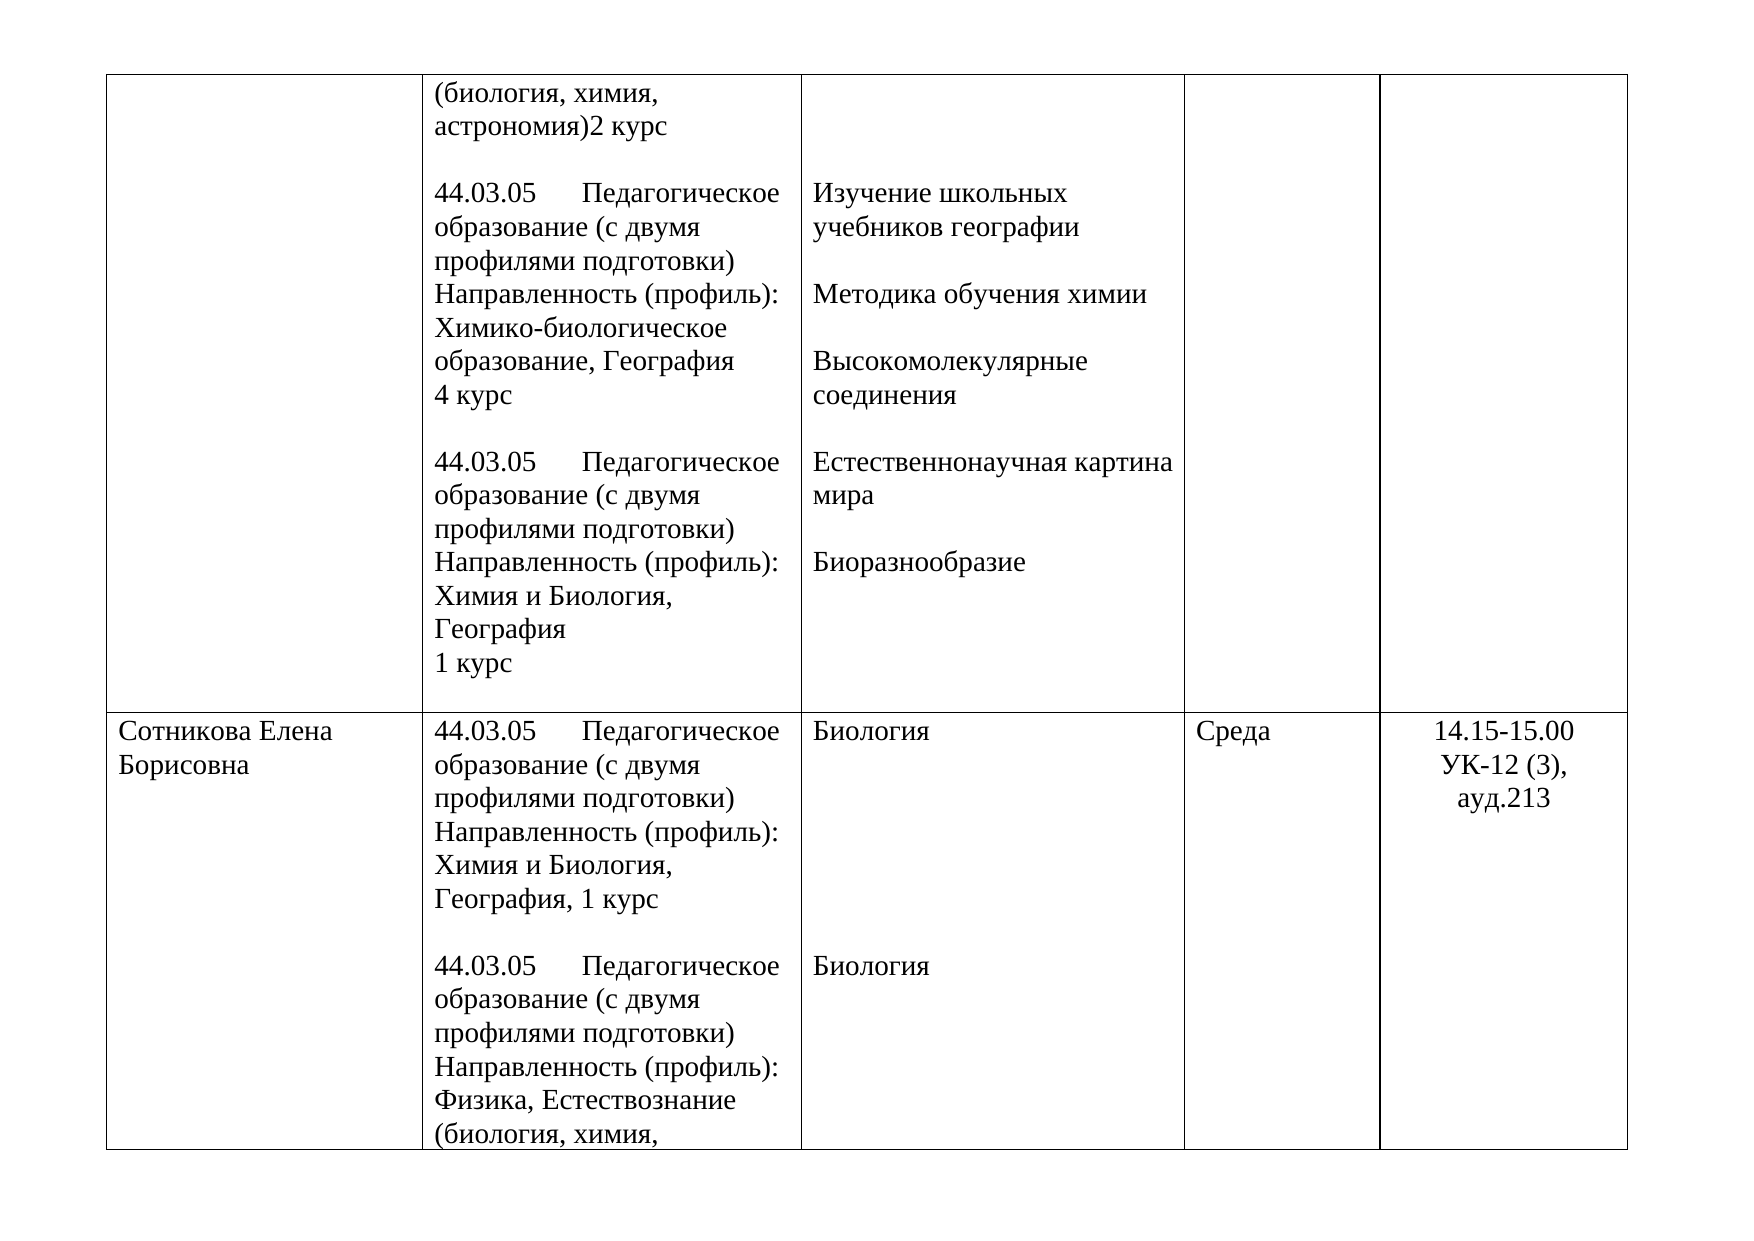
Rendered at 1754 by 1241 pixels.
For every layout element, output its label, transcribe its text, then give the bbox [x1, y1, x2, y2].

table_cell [1381, 713, 1627, 1149]
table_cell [107, 75, 422, 712]
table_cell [423, 713, 801, 1149]
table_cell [423, 75, 801, 712]
table_cell Среда [1185, 713, 1379, 1149]
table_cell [1185, 75, 1379, 712]
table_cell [802, 75, 1184, 712]
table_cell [1381, 75, 1627, 712]
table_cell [107, 713, 422, 1149]
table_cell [802, 713, 1184, 1149]
